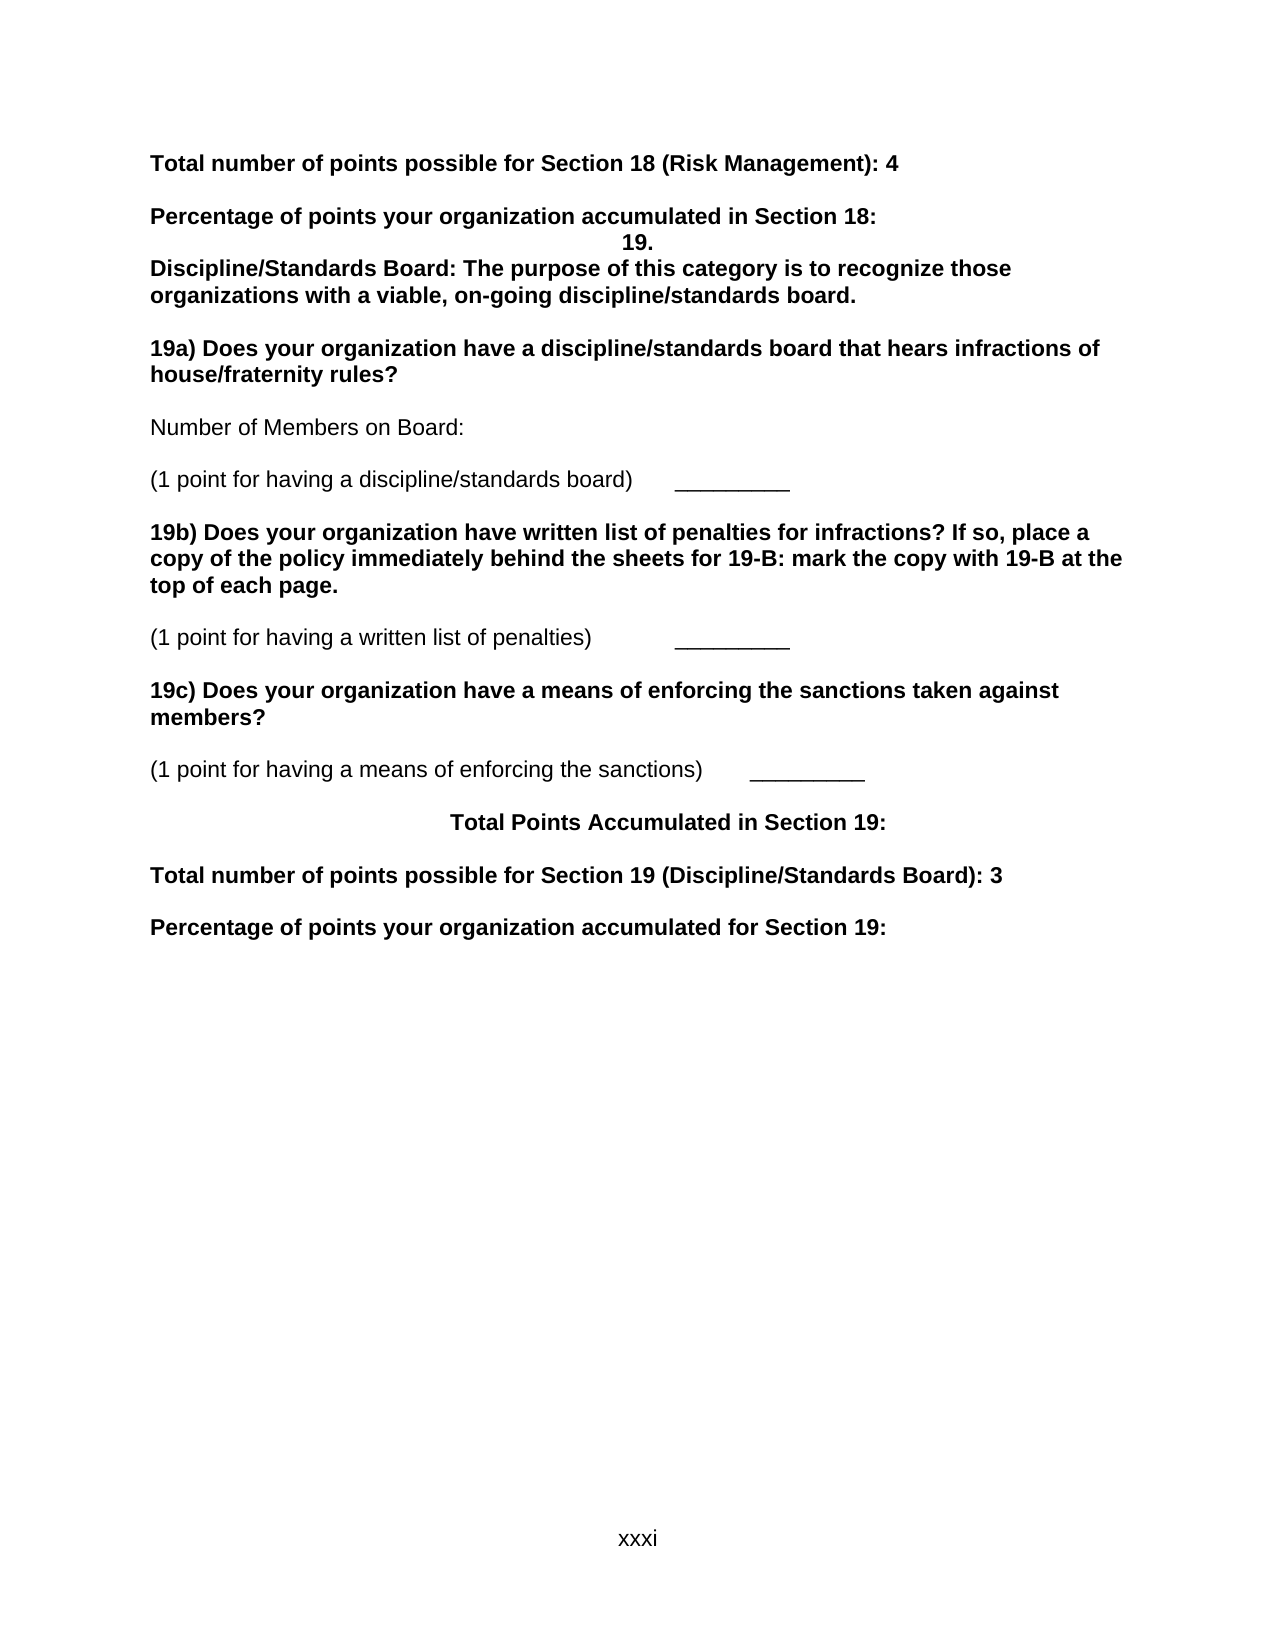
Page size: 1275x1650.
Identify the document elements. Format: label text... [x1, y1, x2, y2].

text (1 point for having a written list of penalties) _________ [150, 624, 1125, 651]
text Total number of points possible for Section 18 (Risk Management): 4 [150, 150, 1125, 176]
text (1 point for having a means of enforcing the sanctions) _________ [150, 756, 1125, 782]
text Total number of points possible for Section 19 (Discipline/Standards Board): 3 [150, 862, 1125, 888]
text Percentage of points your organization accumulated in Section 18: [150, 203, 1125, 229]
text Percentage of points your organization accumulated for Section 19: [150, 914, 1125, 941]
text 19b) Does your organization have written list of penalties for infractions? If so, place a copy of the policy immediately behind the sheets for 19-B: mark the copy with 19-B at the top of each page. [150, 519, 1125, 598]
text Total Points Accumulated in Section 19: [150, 809, 1125, 835]
text Discipline/Standards Board: The purpose of this category is to recognize those [150, 255, 1125, 282]
text organizations with a viable, on-going discipline/standards board. [150, 282, 1125, 308]
text 19c) Does your organization have a means of enforcing the sanctions taken against members? [150, 677, 1125, 730]
text (1 point for having a discipline/standards board) _________ [150, 466, 1125, 493]
text 19a) Does your organization have a discipline/standards board that hears infractions of house/fraternity rules? [150, 334, 1125, 387]
text 19. [150, 229, 1125, 255]
text Number of Members on Board: [150, 413, 1125, 440]
